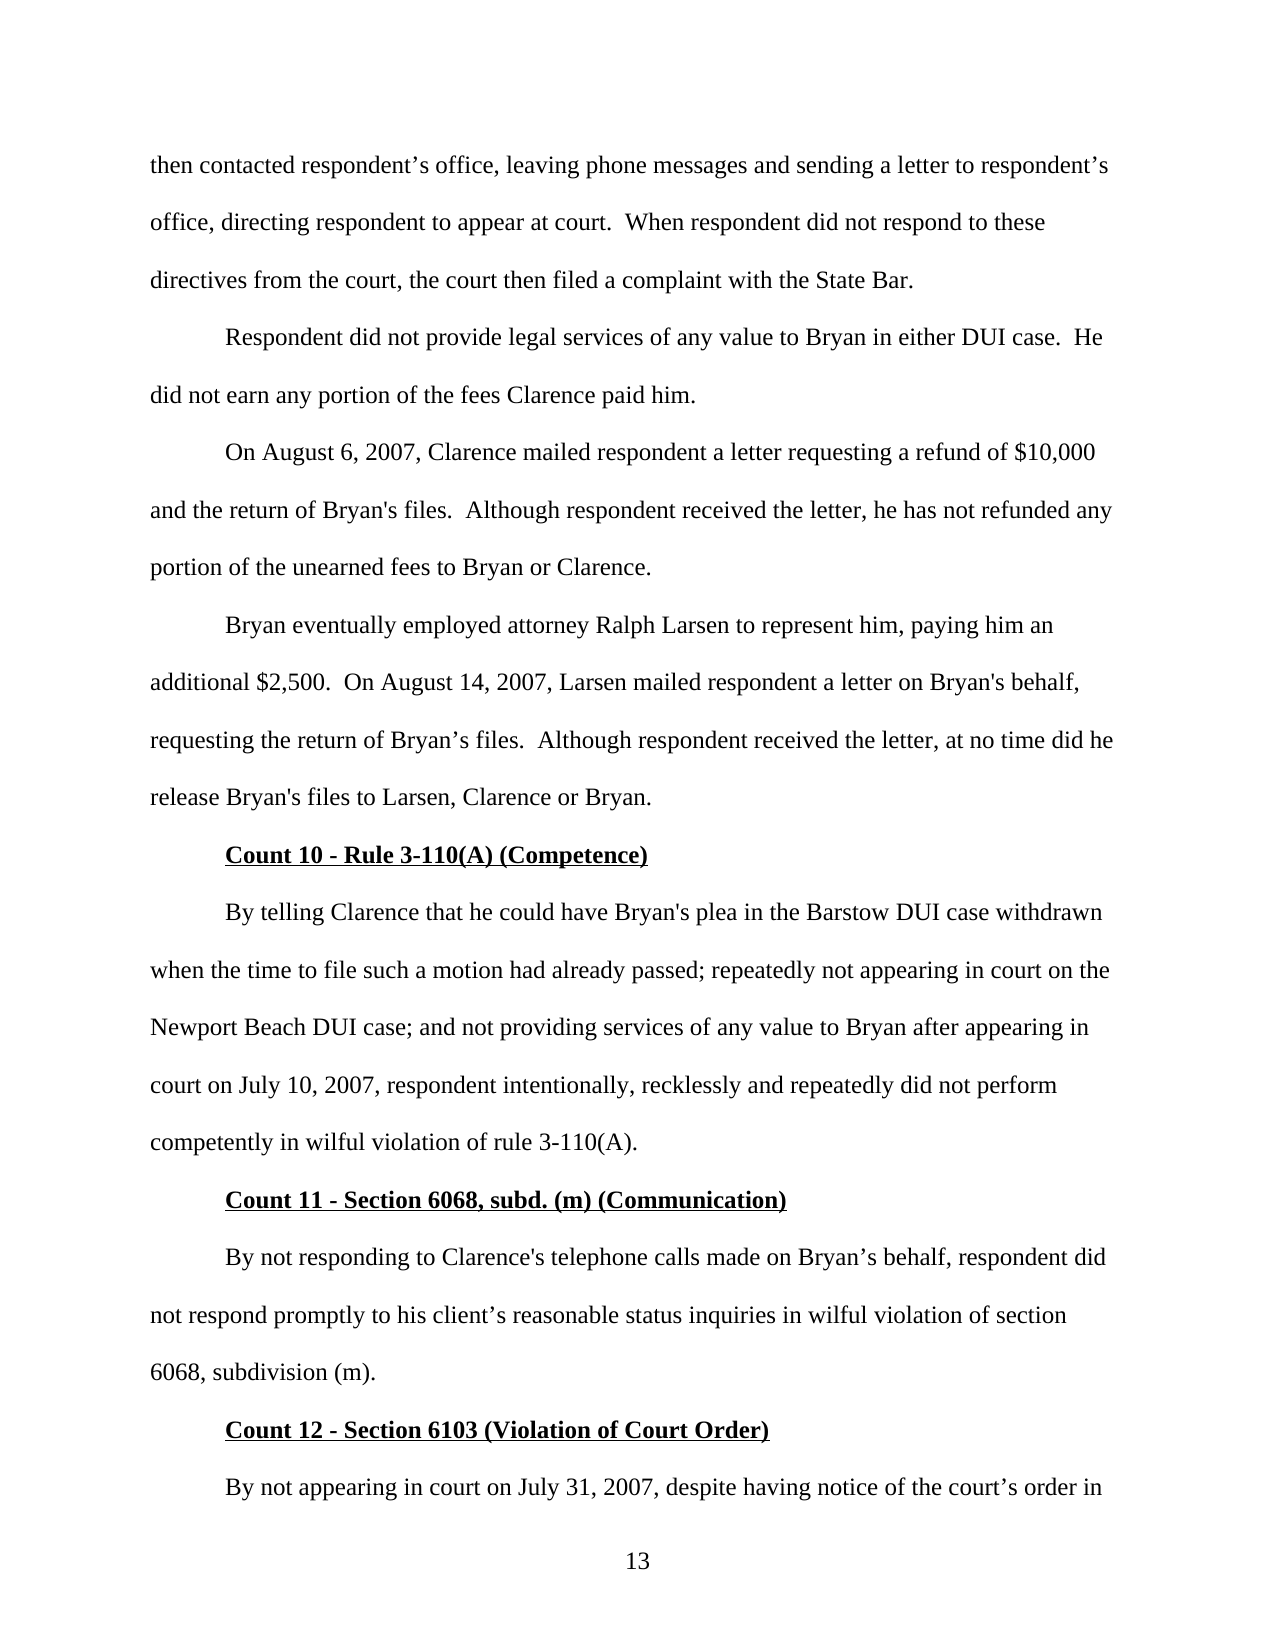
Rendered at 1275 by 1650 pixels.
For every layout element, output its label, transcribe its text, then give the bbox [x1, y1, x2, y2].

text On August 6, 2007, Clarence mailed respondent a letter requesting a refund of $10,000 and the return of Bryan's files. Although respondent received the letter, he has not refunded any portion of the unearned fees to Bryan or Clarence. [150, 437, 1125, 581]
text By not responding to Clarence's telephone calls made on Bryan’s behalf, respondent did not respond promptly to his client’s reasonable status inquiries in wilful violation of section 6068, subdivision (m). [150, 1242, 1125, 1386]
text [150, 1472, 1125, 1501]
text Count 10 - Rule 3-110(A) (Competence) [150, 840, 1125, 869]
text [150, 150, 1125, 294]
text Bryan eventually employed attorney Ralph Larsen to represent him, paying him an additional $2,500. On August 14, 2007, Larsen mailed respondent a letter on Bryan's behalf, requesting the return of Bryan’s files. Although respondent received the letter, at no time did he release Bryan's files to Larsen, Clarence or Bryan. [150, 610, 1125, 811]
text Count 11 - Section 6068, subd. (m) (Communication) [150, 1185, 1125, 1214]
text Respondent did not provide legal services of any value to Bryan in either DUI case. He did not earn any portion of the fees Clarence paid him. [150, 322, 1125, 409]
text By telling Clarence that he could have Bryan's plea in the Barstow DUI case withdrawn when the time to file such a motion had already passed; repeatedly not appearing in court on the Newport Beach DUI case; and not providing services of any value to Bryan after appearing in court on July 10, 2007, respondent intentionally, recklessly and repeatedly did not perform competently in wilful violation of rule 3-110(A). [150, 897, 1125, 1156]
text Count 12 - Section 6103 (Violation of Court Order) [150, 1415, 1125, 1444]
